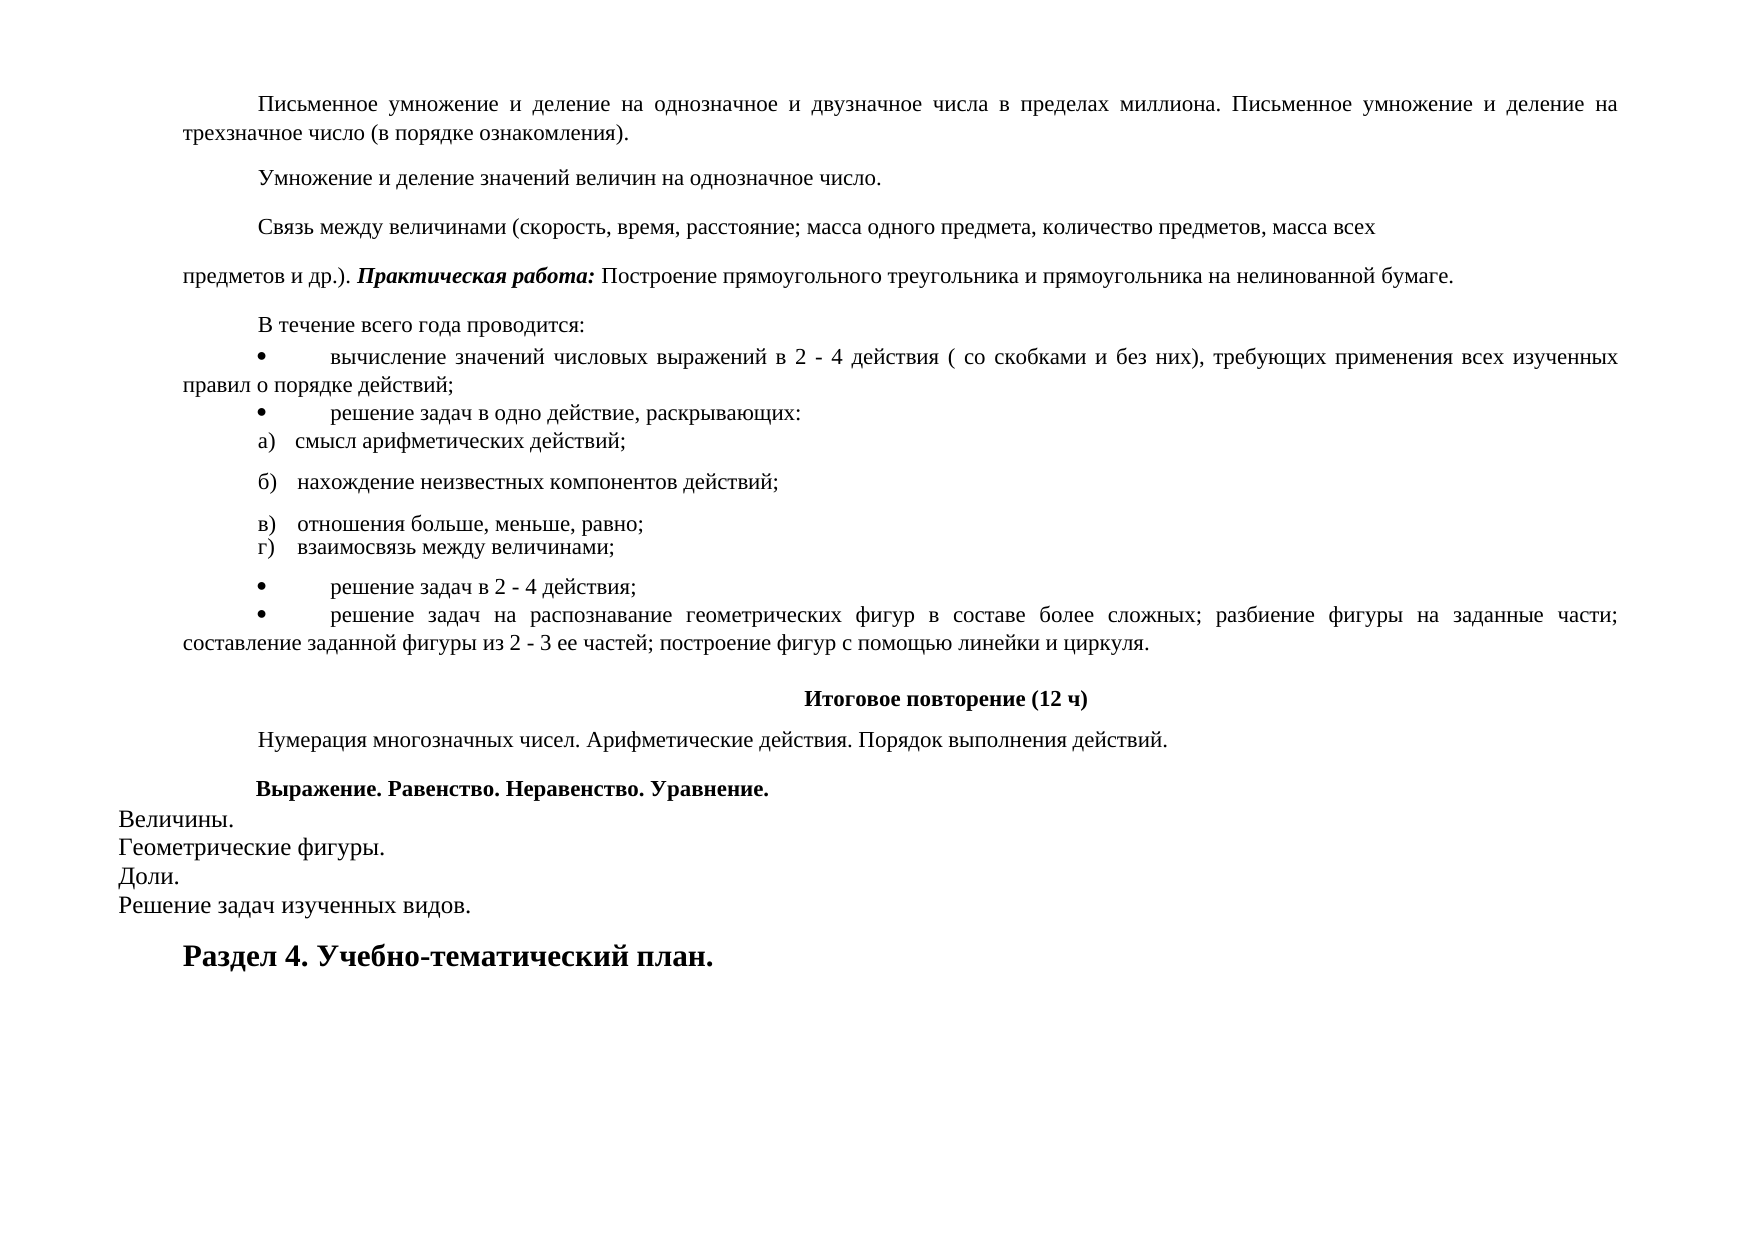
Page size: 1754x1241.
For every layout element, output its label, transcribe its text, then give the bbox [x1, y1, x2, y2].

list решение задач в одно действие, раскрывающих: [183, 398, 1683, 426]
text Величины. [118, 804, 1683, 832]
text Решение задач изученных видов. [118, 890, 1683, 919]
text Умножение и деление значений величин на однозначное число. [183, 147, 1683, 196]
list решение задач на распознавание геометрических фигур в составе более сложных; разбиение фигуры на заданные части; составление заданной фигуры из 2 - 3 ее частей; построение фигур с помощью линейки и циркуля. [183, 600, 1621, 656]
text Связь между величинами (скорость, время, расстояние; масса одного предмета, количество предметов, масса всех предметов и др.). Практическая работа: Построение прямоугольного треугольника и прямоугольника на нелинованной бумаге. [183, 196, 1471, 293]
text Итоговое повторение (12 ч) [118, 684, 1679, 712]
text Геометрические фигуры. [118, 832, 1683, 861]
text г) взаимосвязь между величинами; [183, 536, 1683, 559]
text В течение всего года проводится: [183, 293, 1683, 342]
text в) отношения больше, меньше, равно; [183, 513, 1683, 536]
list решение задач в 2 - 4 действия; [183, 572, 1683, 600]
text Выражение. Равенство. Неравенство. Уравнение. [256, 778, 1683, 801]
list вычисление значений числовых выражений в 2 - 4 действия ( со скобками и без них), требующих применения всех изученных правил о порядке действий; [183, 342, 1621, 398]
text Письменное умножение и деление на однозначное и двузначное числа в пределах миллиона. Письменное умножение и деление на трехзначное число (в порядке ознакомления). [183, 89, 1621, 147]
text Доли. [118, 861, 1683, 890]
text а) смысл арифметических действий; [183, 426, 1683, 454]
text б) нахождение неизвестных компонентов действий; [183, 471, 1683, 494]
text Раздел 4. Учебно-тематический план. [183, 942, 1683, 973]
text Нумерация многозначных чисел. Арифметические действия. Порядок выполнения действий. [258, 729, 1683, 752]
